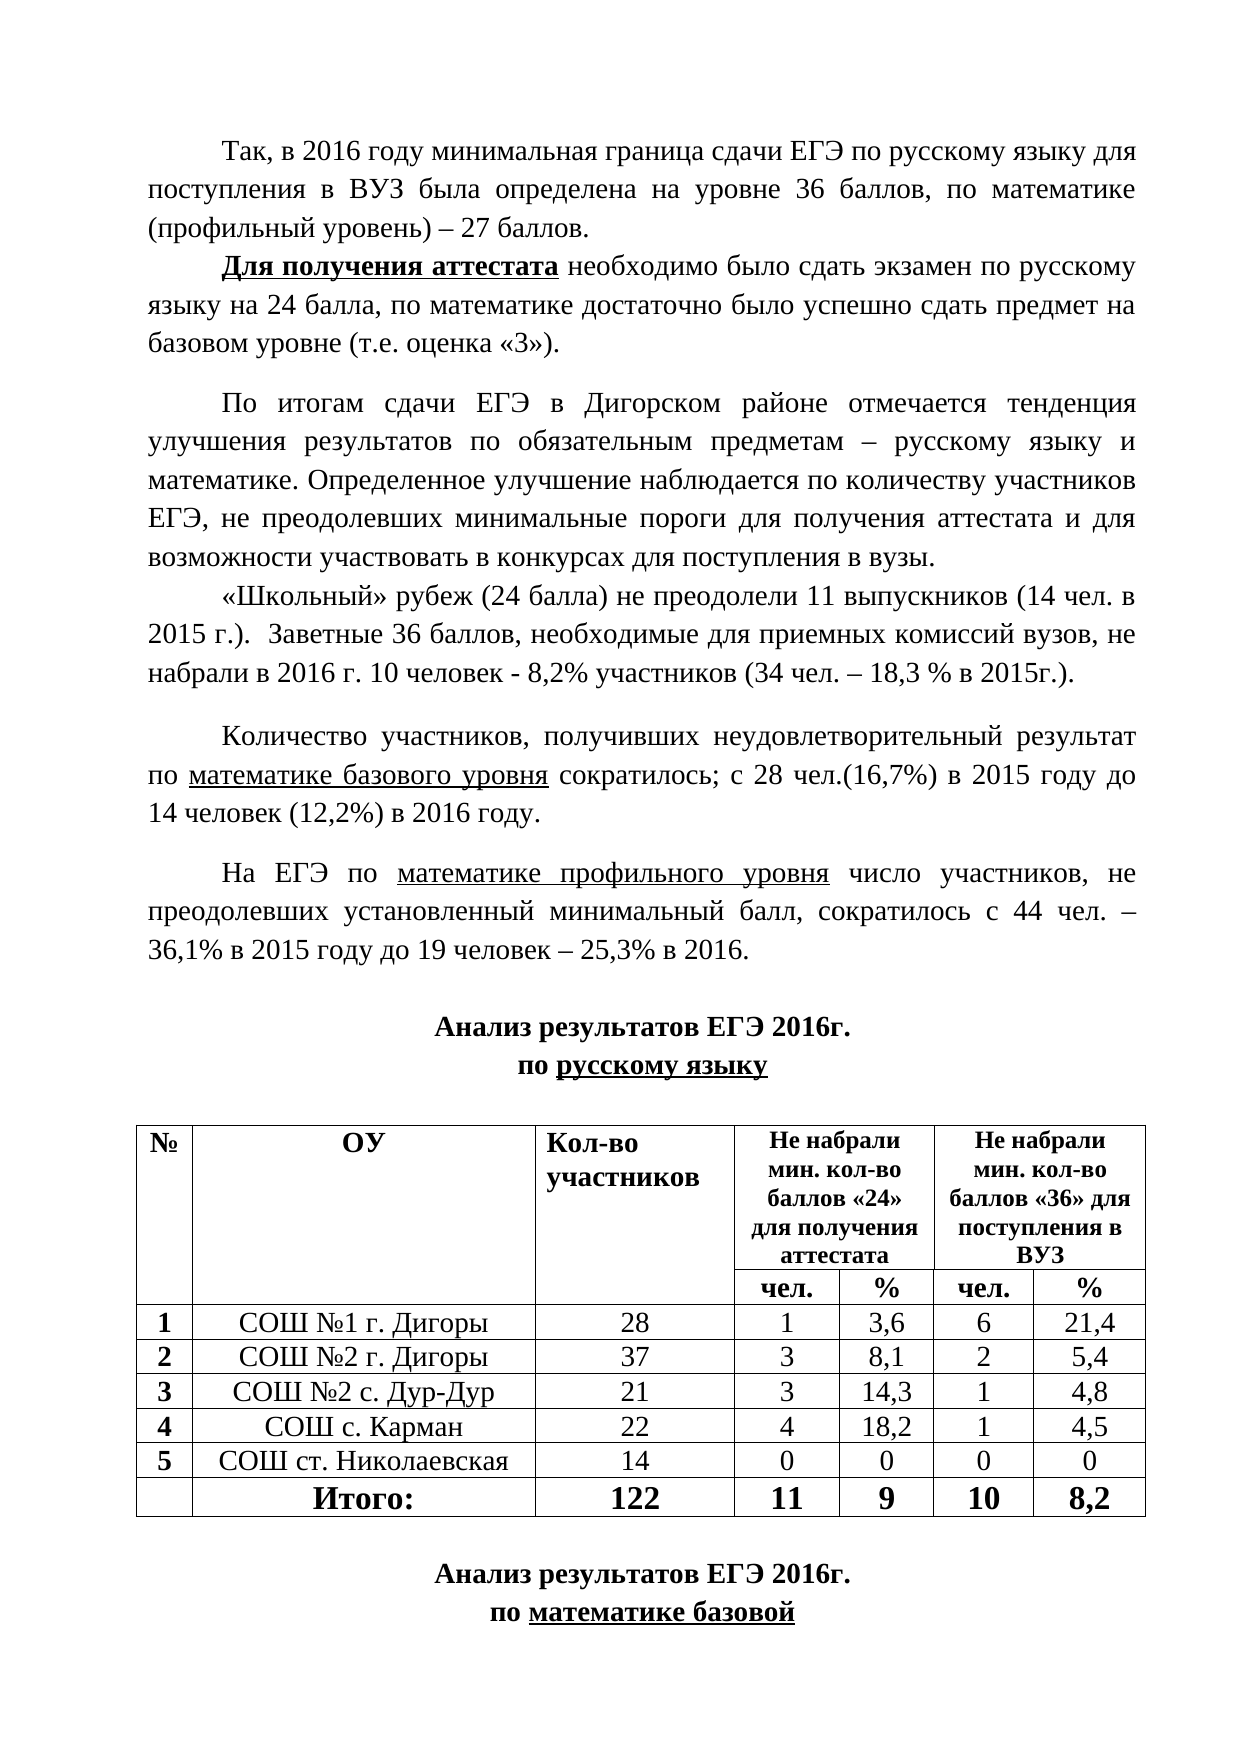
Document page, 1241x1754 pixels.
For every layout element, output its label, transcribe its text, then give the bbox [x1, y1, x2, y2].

table_cell 0 [735, 1443, 839, 1477]
table_cell 6 [934, 1305, 1033, 1338]
table_cell 9 [840, 1478, 933, 1516]
table_cell 1 [934, 1374, 1033, 1408]
table_cell 37 [536, 1340, 734, 1373]
table_cell 22 [536, 1409, 734, 1442]
table_cell [137, 1478, 192, 1516]
table_cell 21,4 [1034, 1305, 1145, 1338]
table_cell СОШ с. Карман [193, 1409, 535, 1442]
table_cell 4 [735, 1409, 839, 1442]
table_cell 4,5 [1034, 1409, 1145, 1442]
text Так, в 2016 году минимальная граница сдачи ЕГЭ по русскому языку для поступления в ВУЗ была определена на уровне 36 баллов, по математике (профильный уровень) – 27 баллов. [148, 133, 1137, 243]
table_cell 3 [735, 1340, 839, 1373]
table_cell 5 [137, 1443, 192, 1477]
table_header Не набрали мин. кол-во баллов «36» для поступления в ВУЗ [935, 1126, 1145, 1269]
table_cell 1 [137, 1305, 192, 1338]
table_cell 21 [536, 1374, 734, 1408]
table_cell 4,8 [1034, 1374, 1145, 1408]
table_cell 2 [137, 1340, 192, 1373]
table_cell чел. [735, 1270, 839, 1304]
text «Школьный» рубеж (24 балла) не преодолели 11 выпускников (14 чел. в 2015 г.). Заветные 36 баллов, необходимые для приемных комиссий вузов, не набрали в 2016 г. 10 человек - 8,2% участников (34 чел. – 18,3 % в 2015г.). [148, 578, 1137, 688]
table_header ОУ [193, 1126, 535, 1304]
table_cell 0 [1034, 1443, 1145, 1477]
table_cell 11 [735, 1478, 839, 1516]
table_cell 8,1 [840, 1340, 933, 1373]
table_cell 0 [934, 1443, 1033, 1477]
table_cell чел. [934, 1270, 1033, 1304]
table_cell 28 [536, 1305, 734, 1338]
table_cell 14 [536, 1443, 734, 1477]
text На ЕГЭ по математике профильного уровня число участников, не преодолевших установленный минимальный балл, сократилось с 44 чел. – 36,1% в 2015 году до 19 человек – 25,3% в 2016. [148, 927, 1137, 965]
table_cell 0 [840, 1443, 933, 1477]
table_header Не набрали мин. кол-во баллов «24» для получения аттестата [735, 1126, 934, 1269]
text Для получения аттестата необходимо было сдать экзамен по русскому языку на 24 балла, по математике достаточно было успешно сдать предмет на базовом уровне (т.е. оценка «3»). [148, 248, 1137, 359]
table_cell 2 [934, 1340, 1033, 1373]
table_cell 3 [735, 1374, 839, 1408]
text Количество участников, получивших неудовлетворительный результат по математике базового уровня сократилось; с 28 чел.(16,7%) в 2015 году до 14 человек (12,2%) в 2016 году. [148, 718, 1137, 786]
table_cell СОШ ст. Николаевская [193, 1443, 535, 1477]
text Анализ результатов ЕГЭ 2016г. [148, 1556, 1137, 1589]
table_cell СОШ №2 г. Дигоры [193, 1340, 535, 1373]
text Количество участников, получивших неудовлетворительный результат по математике базового уровня сократилось; с 28 чел.(16,7%) в 2015 году до 14 человек (12,2%) в 2016 году. [148, 788, 1137, 829]
text По итогам сдачи ЕГЭ в Дигорском районе отмечается тенденция улучшения результатов по обязательным предметам – русскому языку и математике. Определенное улучшение наблюдается по количеству участников ЕГЭ, не преодолевших минимальные пороги для получения аттестата и для возможности участвовать в конкурсах для поступления в вузы. [148, 385, 1137, 424]
table_cell 14,3 [840, 1374, 933, 1408]
table_cell 122 [536, 1478, 734, 1516]
table_cell 5,4 [1034, 1340, 1145, 1373]
table_cell СОШ №2 с. Дур-Дур [193, 1374, 535, 1408]
table_cell 10 [934, 1478, 1033, 1516]
text по русскому языку [148, 1047, 1137, 1081]
table_cell СОШ №1 г. Дигоры [193, 1305, 535, 1338]
table_cell 8,2 [1034, 1478, 1145, 1516]
table_header № [137, 1126, 192, 1304]
table_cell 3 [137, 1374, 192, 1408]
table_cell Итого: [193, 1478, 535, 1516]
table_cell 3,6 [840, 1305, 933, 1338]
text По итогам сдачи ЕГЭ в Дигорском районе отмечается тенденция улучшения результатов по обязательным предметам – русскому языку и математике. Определенное улучшение наблюдается по количеству участников ЕГЭ, не преодолевших минимальные пороги для получения аттестата и для возможности участвовать в конкурсах для поступления в вузы. [148, 457, 1137, 573]
table_cell % [840, 1270, 933, 1304]
table_cell 1 [735, 1305, 839, 1338]
text На ЕГЭ по математике профильного уровня число участников, не преодолевших установленный минимальный балл, сократилось с 44 чел. – 36,1% в 2015 году до 19 человек – 25,3% в 2016. [148, 855, 1137, 893]
table_cell 1 [934, 1409, 1033, 1442]
table_cell 18,2 [840, 1409, 933, 1442]
table_cell % [1034, 1270, 1145, 1304]
table_cell 4 [137, 1409, 192, 1442]
text по математике базовой [148, 1594, 1137, 1628]
text Анализ результатов ЕГЭ 2016г. [148, 1009, 1137, 1042]
table_header Кол-во участников [536, 1126, 734, 1304]
